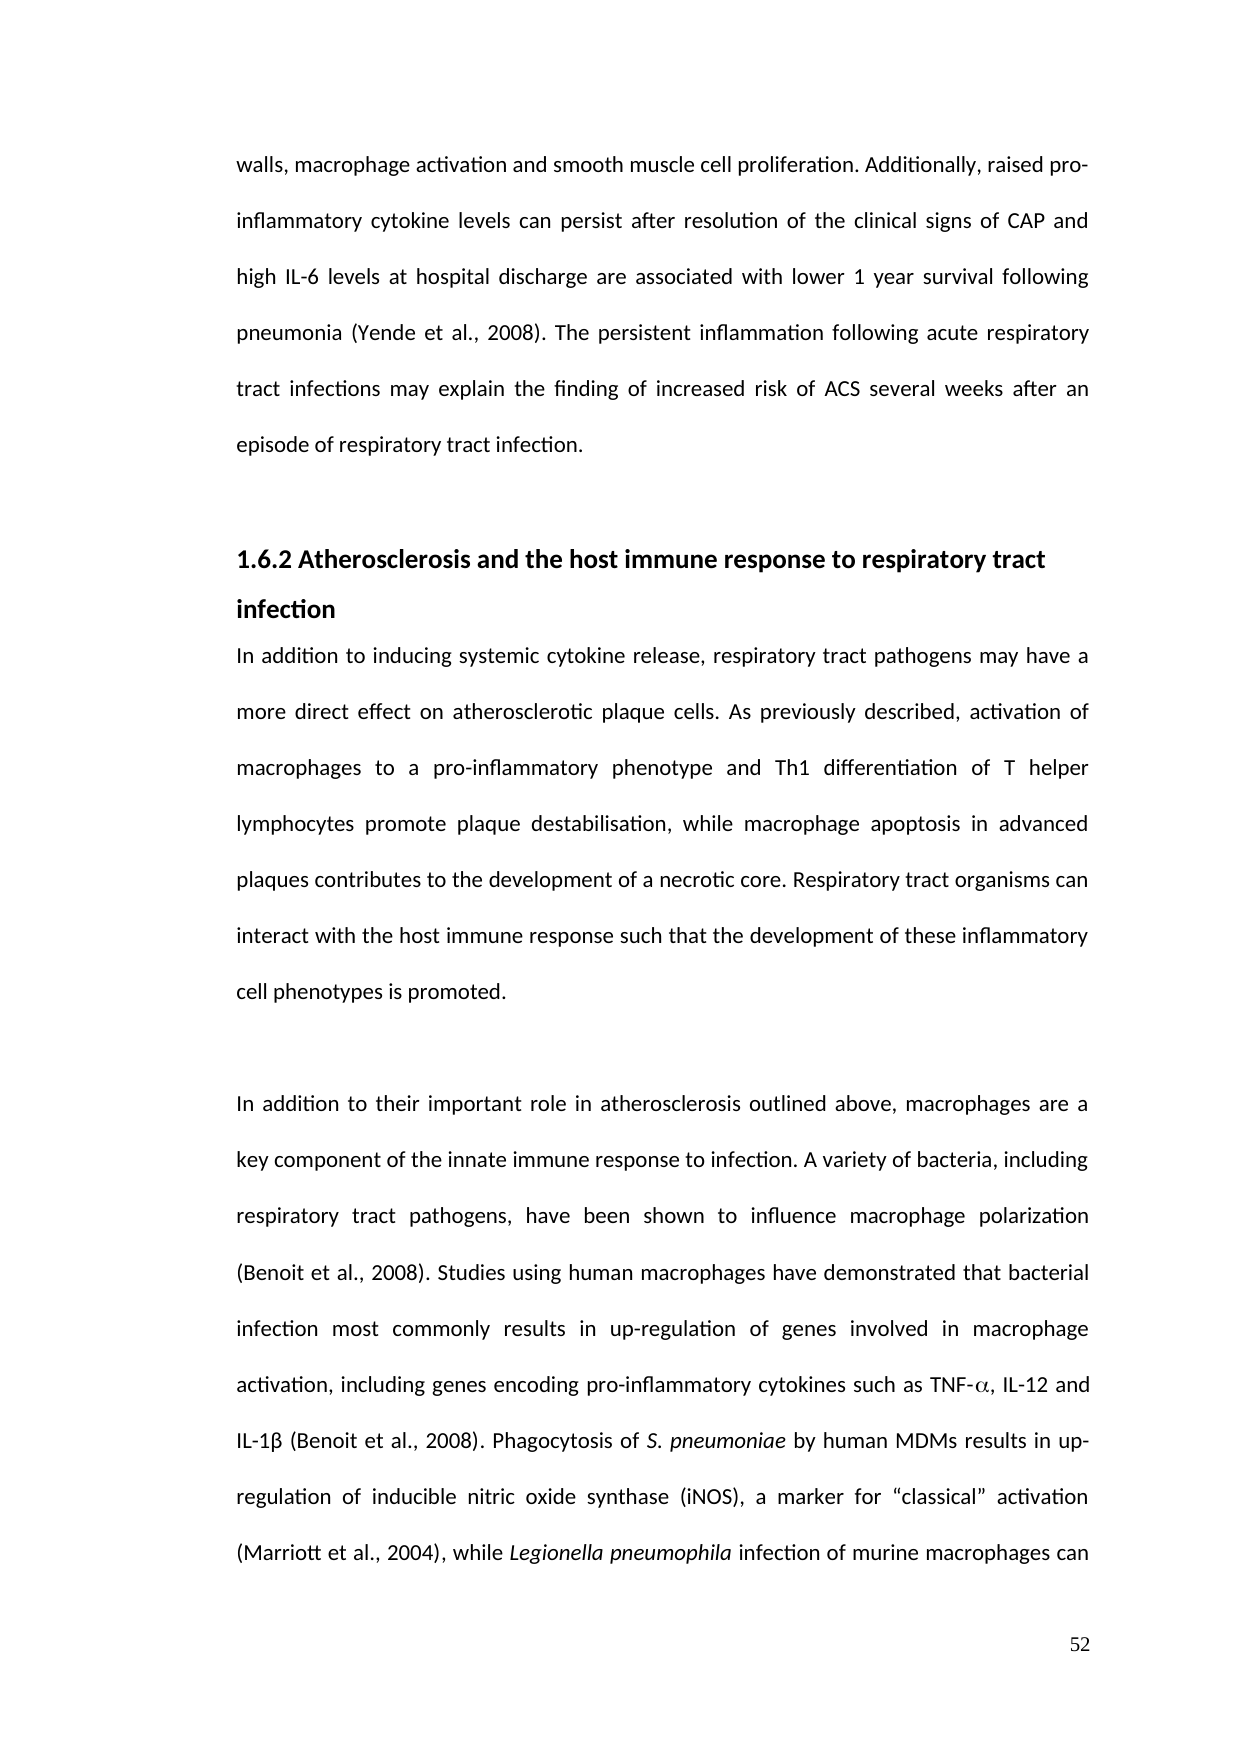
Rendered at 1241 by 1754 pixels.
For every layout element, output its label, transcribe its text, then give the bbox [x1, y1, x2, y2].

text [236, 1089, 1090, 1566]
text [236, 150, 1090, 458]
subtitle 1.6.2 Atherosclerosis and the host immune response to respiratory tract infection [236, 542, 1090, 625]
text In addition to inducing systemic cytokine release, respiratory tract pathogens may have a more direct effect on atherosclerotic plaque cells. As previously described, activation of macrophages to a pro-inflammatory phenotype and Th1 differentiation of T helper lymphocytes promote plaque destabilisation, while macrophage apoptosis in advanced plaques contributes to the development of a necrotic core. Respiratory tract organisms can interact with the host immune response such that the development of these inflammatory cell phenotypes is promoted. [236, 641, 1090, 1006]
